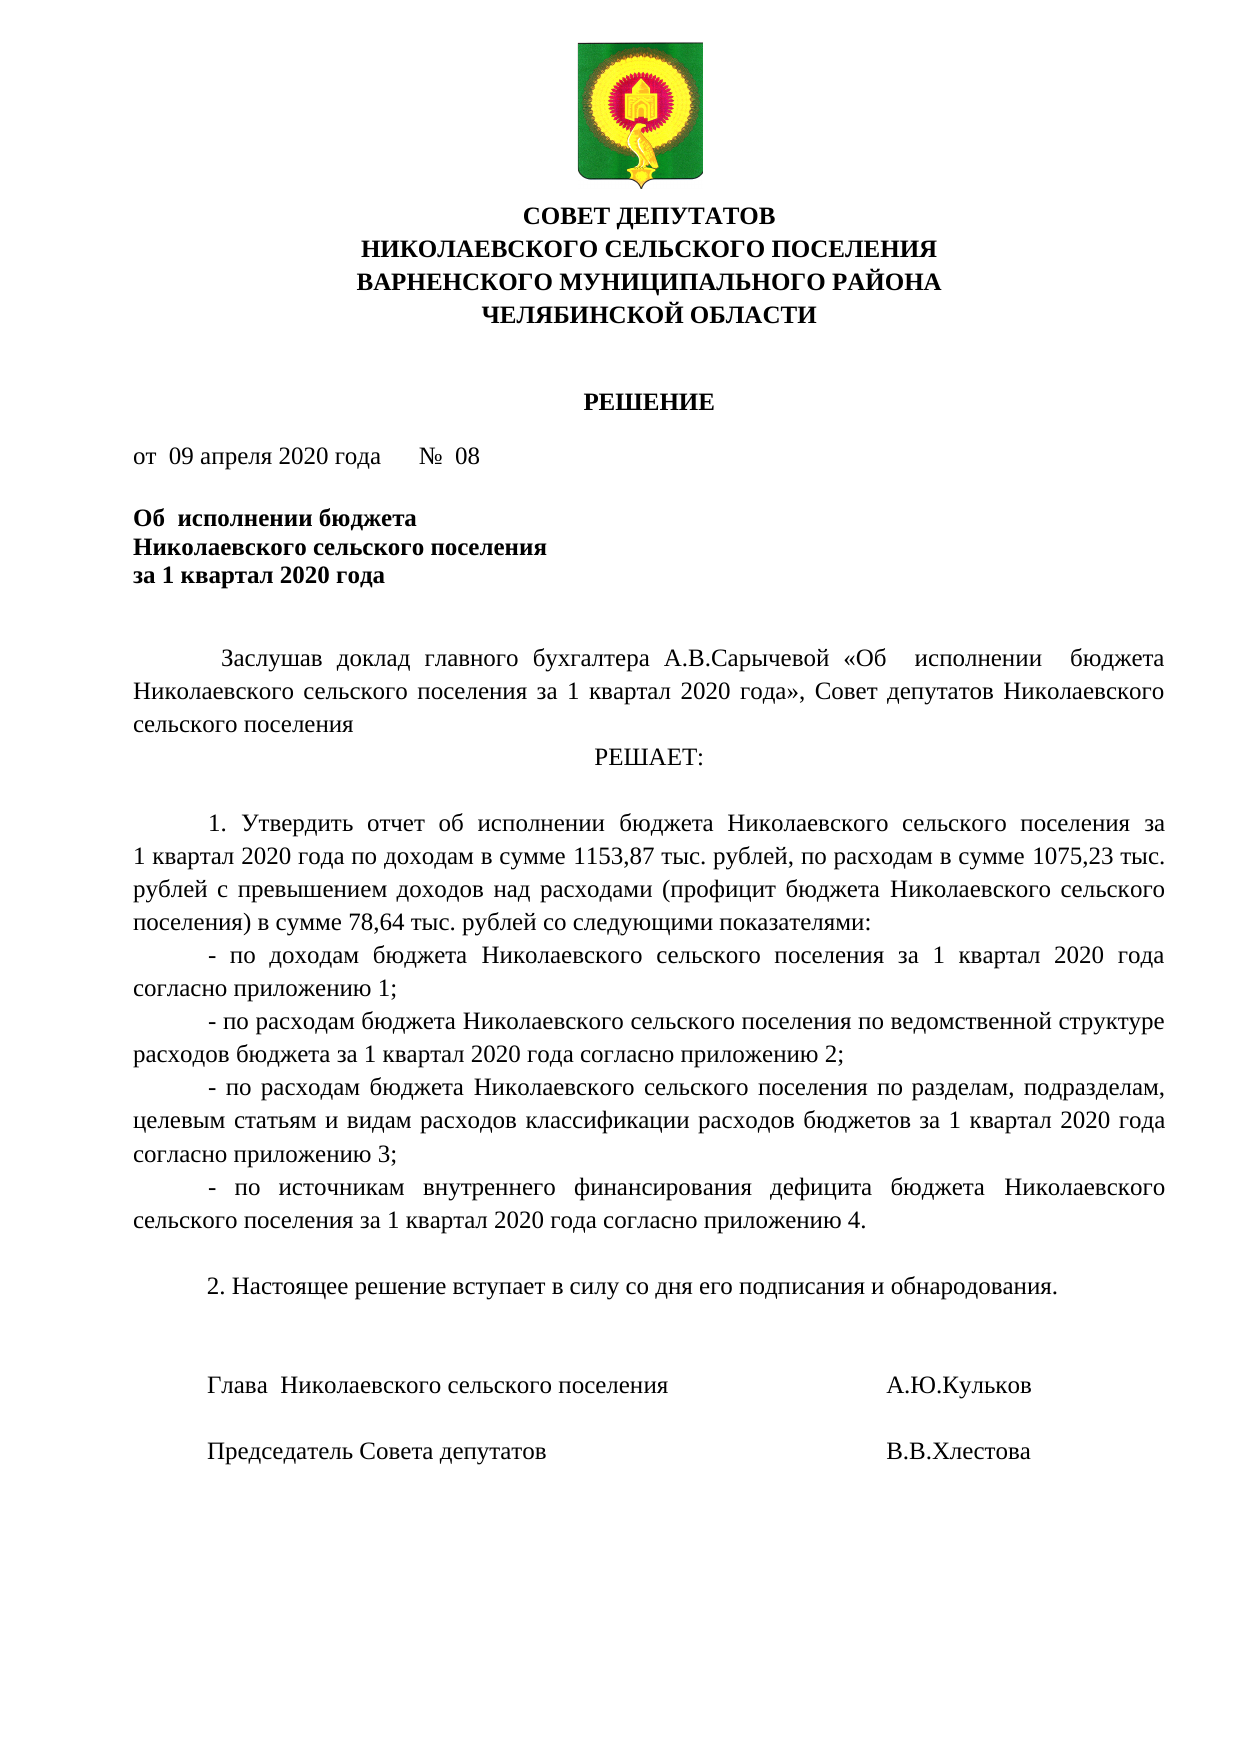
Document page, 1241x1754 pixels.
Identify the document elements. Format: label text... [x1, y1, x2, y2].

text НИКОЛАЕВСКОГО СЕЛЬСКОГО ПОСЕЛЕНИЯ [133, 234, 1165, 263]
text - по доходам бюджета Николаевского сельского поселения за 1 квартал 2020 года согласно приложению 1; [133, 940, 1165, 1002]
text Глава Николаевского сельского поселения А.Ю.Кульков [133, 1370, 1165, 1398]
text ВАРНЕНСКОГО МУНИЦИПАЛЬНОГО РАЙОНА [133, 267, 1165, 296]
text Об исполнении бюджета [133, 503, 1165, 532]
text - по источникам внутреннего финансирования дефицита бюджета Николаевского сельского поселения за 1 квартал 2020 года согласно приложению 4. [133, 1172, 1165, 1233]
text СОВЕТ ДЕПУТАТОВ [133, 201, 1165, 230]
text РЕШАЕТ: [133, 742, 1165, 771]
picture [577, 41, 703, 189]
text - по расходам бюджета Николаевского сельского поселения по ведомственной структуре расходов бюджета за 1 квартал 2020 года согласно приложению 2; [133, 1006, 1165, 1068]
text 1. Утвердить отчет об исполнении бюджета Николаевского сельского поселения за 1 квартал 2020 года по доходам в сумме 1153,87 тыс. рублей, по расходам в сумме 1075,23 тыс. рублей с превышением доходов над расходами (профицит бюджета Николаевского сельского поселения) в сумме 78,64 тыс. рублей со следующими показателями: [133, 808, 1165, 936]
text РЕШЕНИЕ [133, 387, 1165, 416]
text за 1 квартал 2020 года [133, 560, 1165, 589]
text от 09 апреля 2020 года № 08 [133, 441, 1165, 470]
text Николаевского сельского поселения [133, 532, 1165, 560]
text 2. Настоящее решение вступает в силу со дня его подписания и обнародования. [133, 1271, 1165, 1299]
text ЧЕЛЯБИНСКОЙ ОБЛАСТИ [133, 300, 1165, 329]
text - по расходам бюджета Николаевского сельского поселения по разделам, подразделам, целевым статьям и видам расходов классификации расходов бюджетов за 1 квартал 2020 года согласно приложению 3; [133, 1072, 1165, 1167]
text Заслушав доклад главного бухгалтера А.В.Сарычевой «Об исполнении бюджета Николаевского сельского поселения за 1 квартал 2020 года», Совет депутатов Николаевского сельского поселения [133, 643, 1165, 738]
text Председатель Совета депутатов В.В.Хлестова [133, 1436, 1165, 1464]
